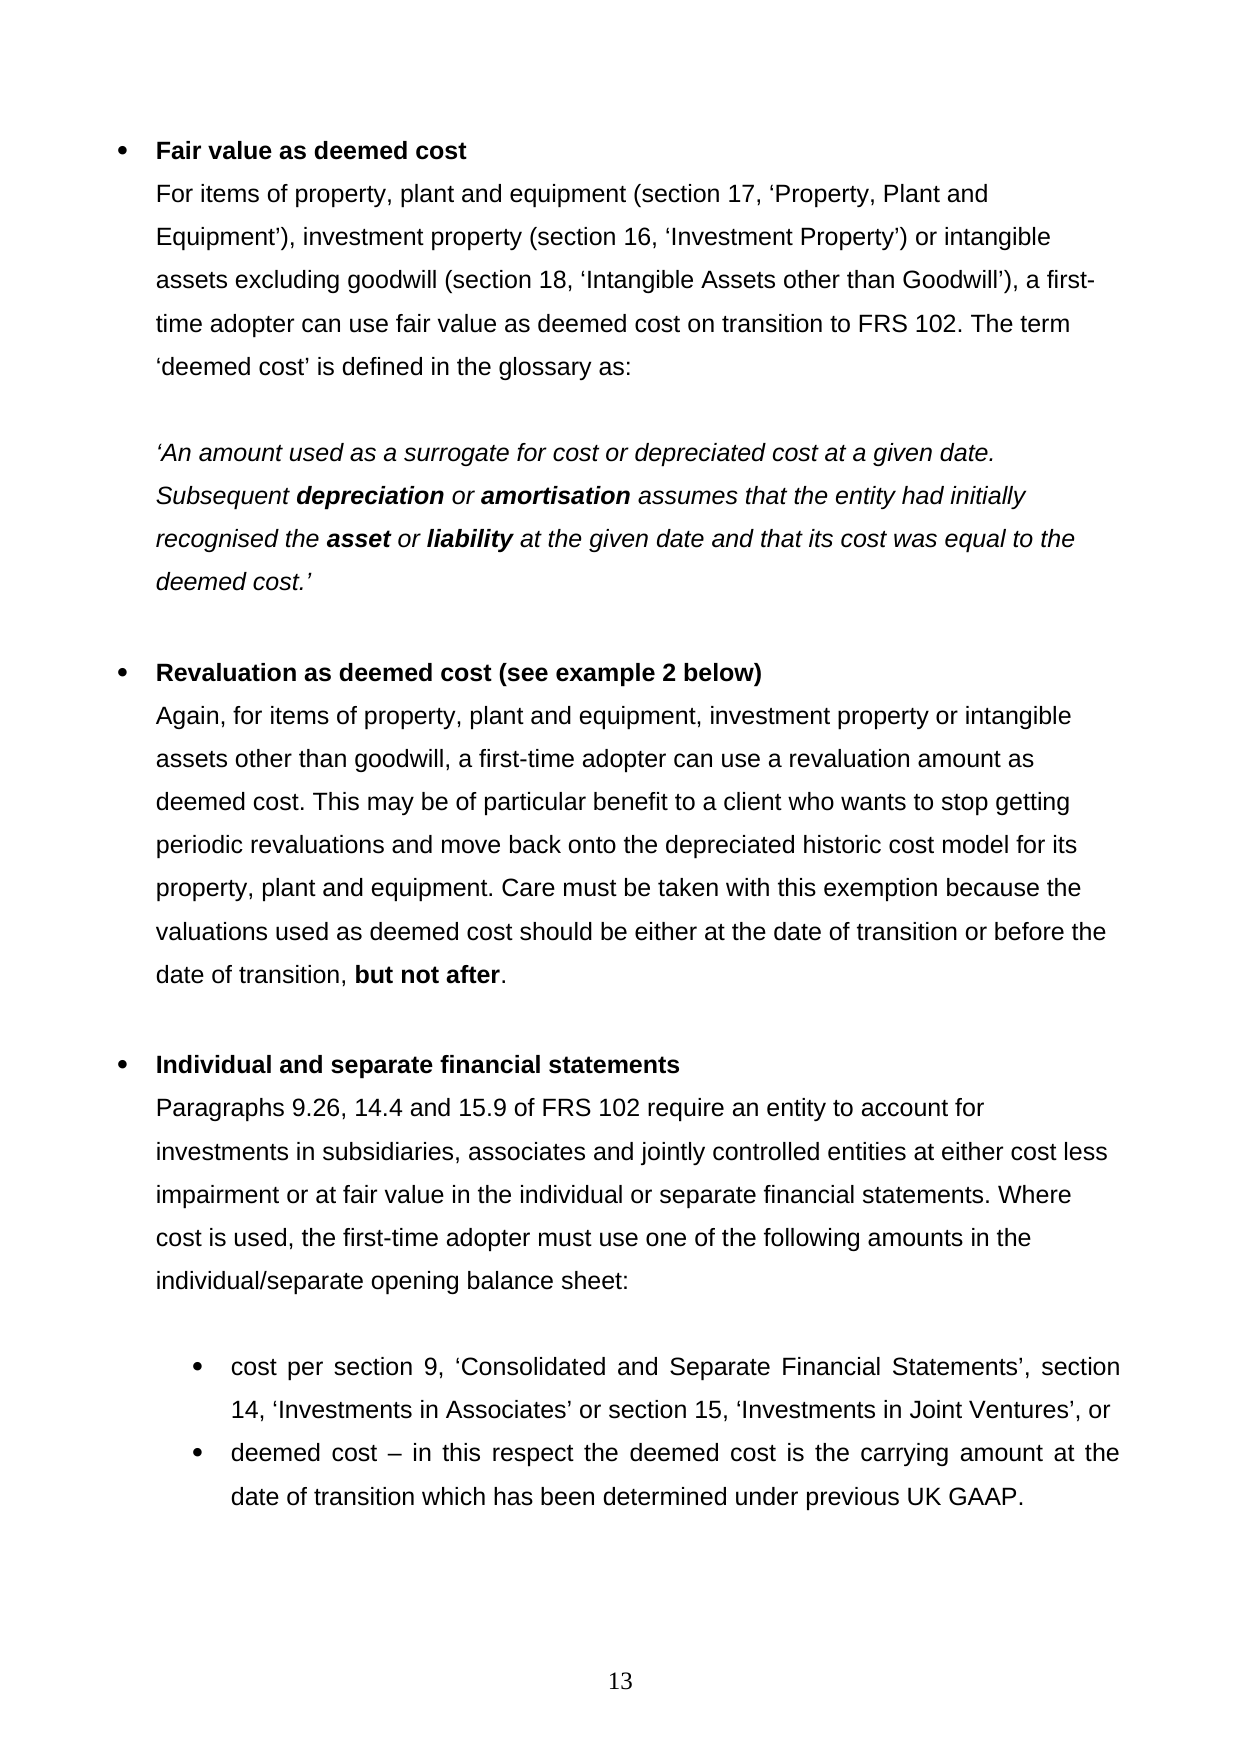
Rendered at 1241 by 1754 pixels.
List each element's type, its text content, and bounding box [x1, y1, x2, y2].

subtitle Individual and separate financial statements [118, 1050, 1122, 1079]
subtitle Fair value as deemed cost [118, 136, 1122, 165]
subtitle Revaluation as deemed cost (see example 2 below) [118, 658, 1122, 687]
text Again, for items of property, plant and equipment, investment property or intangible assets other than goodwill, a first-time adopter can use a revaluation amount as deemed cost. This may be of particular benefit to a client who wants to stop getting periodic revaluations and move back onto the depreciated historic cost model for its property, plant and equipment. Care must be taken with this exemption because the valuations used as deemed cost should be either at the date of transition or before the date of transition, but not after. [156, 701, 1122, 988]
list deemed cost – in this respect the deemed cost is the carrying amount at the date of transition which has been determined under previous UK GAAP. [193, 1438, 1122, 1510]
text ‘An amount used as a surrogate for cost or depreciated cost at a given date. Subsequent depreciation or amortisation assumes that the entity had initially recognised the asset or liability at the given date and that its cost was equal to the deemed cost.’ [156, 438, 1122, 596]
list cost per section 9, ‘Consolidated and Separate Financial Statements’, section 14, ‘Investments in Associates’ or section 15, ‘Investments in Joint Ventures’, or [193, 1352, 1122, 1424]
text For items of property, plant and equipment (section 17, ‘Property, Plant and Equipment’), investment property (section 16, ‘Investment Property’) or intangible assets excluding goodwill (section 18, ‘Intangible Assets other than Goodwill’), a first-time adopter can use fair value as deemed cost on transition to FRS 102. The term ‘deemed cost’ is defined in the glossary as: [156, 179, 1122, 380]
text Paragraphs 9.26, 14.4 and 15.9 of FRS 102 require an entity to account for investments in subsidiaries, associates and jointly controlled entities at either cost less impairment or at fair value in the individual or separate financial statements. Where cost is used, the first-time adopter must use one of the following amounts in the individual/separate opening balance sheet: [156, 1093, 1122, 1294]
